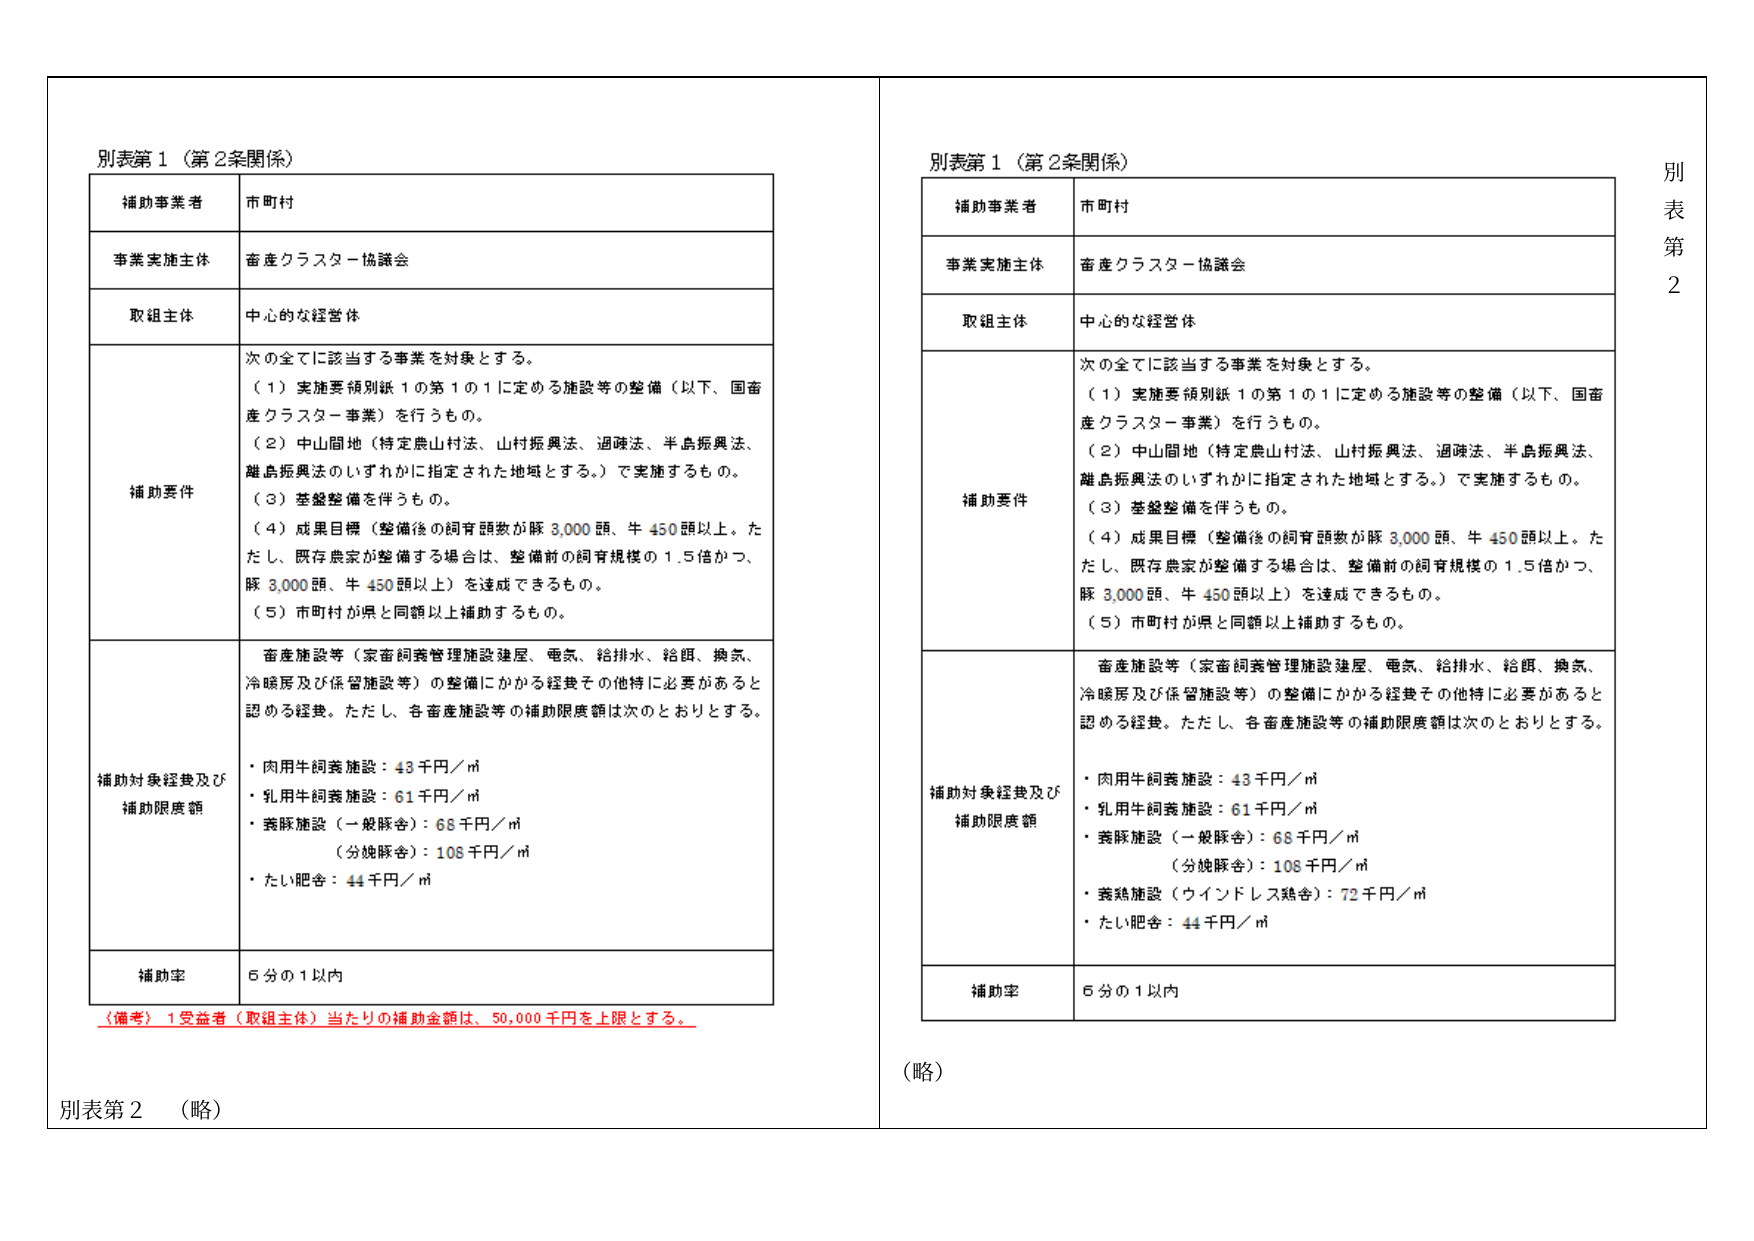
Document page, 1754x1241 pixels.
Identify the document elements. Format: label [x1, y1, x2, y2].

picture [899, 135, 1631, 1038]
picture [67, 135, 789, 1041]
table_cell [880, 78, 1706, 1127]
table_cell [48, 78, 879, 1127]
